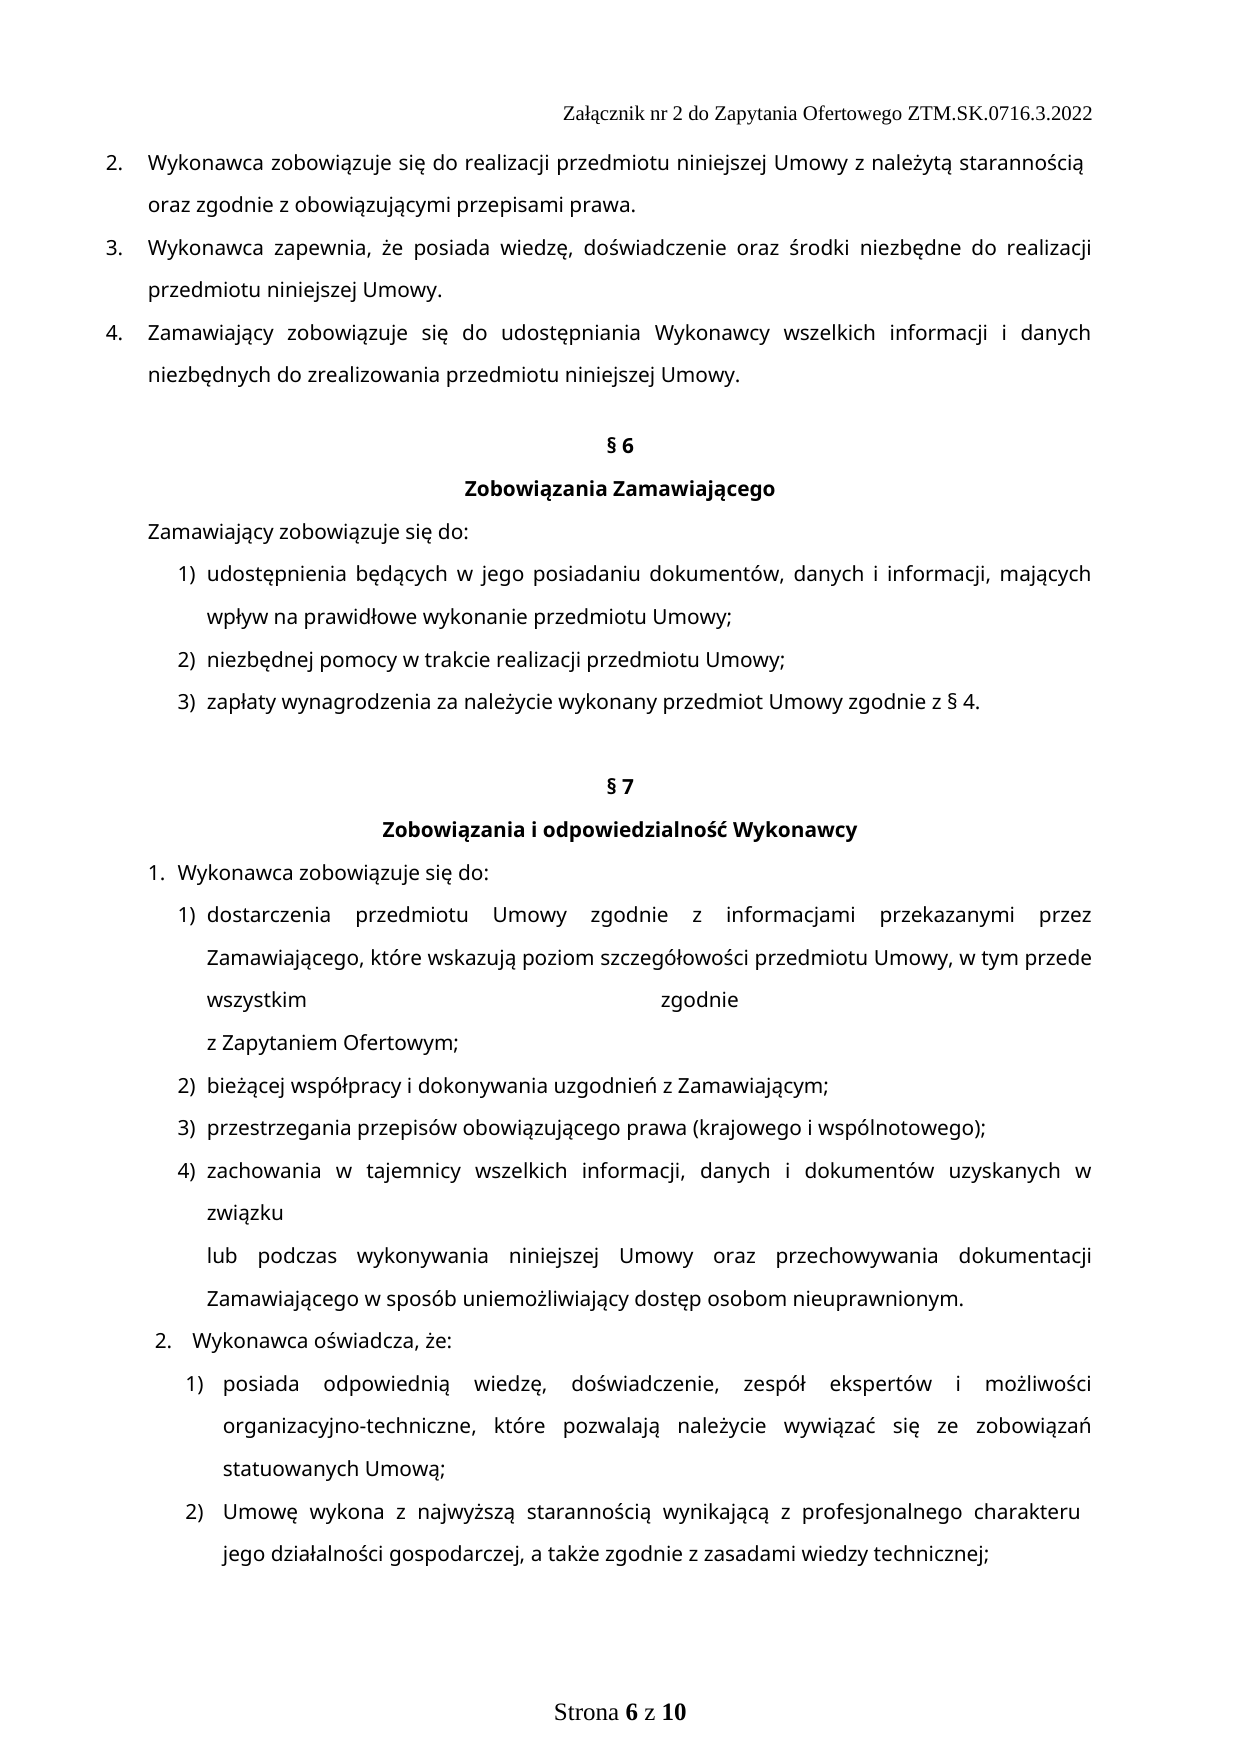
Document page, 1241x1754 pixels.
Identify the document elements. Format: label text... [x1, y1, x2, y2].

text Zobowiązania i odpowiedzialność Wykonawcy [148, 815, 1093, 843]
text § 6 [148, 432, 1093, 460]
list bieżącej współpracy i dokonywania uzgodnień z Zamawiającym; [177, 1071, 1093, 1099]
list przestrzegania przepisów obowiązującego prawa (krajowego i wspólnotowego); [177, 1113, 1093, 1142]
list dostarczenia przedmiotu Umowy zgodnie z informacjami przekazanymi przez Zamawiającego, które wskazują poziom szczegółowości przedmiotu Umowy, w tym przede wszystkim zgodnie z Zapytaniem Ofertowym; [177, 900, 1093, 1057]
list Zamawiający zobowiązuje się do udostępniania Wykonawcy wszelkich informacji i danych niezbędnych do zrealizowania przedmiotu niniejszej Umowy. [106, 318, 1093, 389]
list udostępnienia będących w jego posiadaniu dokumentów, danych i informacji, mających wpływ na prawidłowe wykonanie przedmiotu Umowy; [177, 559, 1093, 631]
list zapłaty wynagrodzenia za należycie wykonany przedmiot Umowy zgodnie z § 4. [177, 687, 1093, 716]
text § 7 [148, 772, 1093, 801]
text Zamawiający zobowiązuje się do: [148, 517, 1093, 545]
text Zobowiązania Zamawiającego [148, 474, 1093, 503]
list Umowę wykona z najwyższą starannością wynikającą z profesjonalnego charakteru jego działalności gospodarczej, a także zgodnie z zasadami wiedzy technicznej; [185, 1497, 1093, 1568]
list Wykonawca oświadcza, że: [154, 1326, 1093, 1355]
list zachowania w tajemnicy wszelkich informacji, danych i dokumentów uzyskanych w związku lub podczas wykonywania niniejszej Umowy oraz przechowywania dokumentacji Zamawiającego w sposób uniemożliwiający dostęp osobom nieuprawnionym. [177, 1156, 1093, 1312]
list Wykonawca zobowiązuje się do: [148, 858, 1093, 886]
list Wykonawca zobowiązuje się do realizacji przedmiotu niniejszej Umowy z należytą starannością oraz zgodnie z obowiązującymi przepisami prawa. [106, 148, 1093, 219]
list posiada odpowiednią wiedzę, doświadczenie, zespół ekspertów i możliwości organizacyjno-techniczne, które pozwalają należycie wywiązać się ze zobowiązań statuowanych Umową; [185, 1369, 1093, 1483]
list niezbędnej pomocy w trakcie realizacji przedmiotu Umowy; [177, 645, 1093, 673]
list Wykonawca zapewnia, że posiada wiedzę, doświadczenie oraz środki niezbędne do realizacji przedmiotu niniejszej Umowy. [106, 233, 1093, 304]
